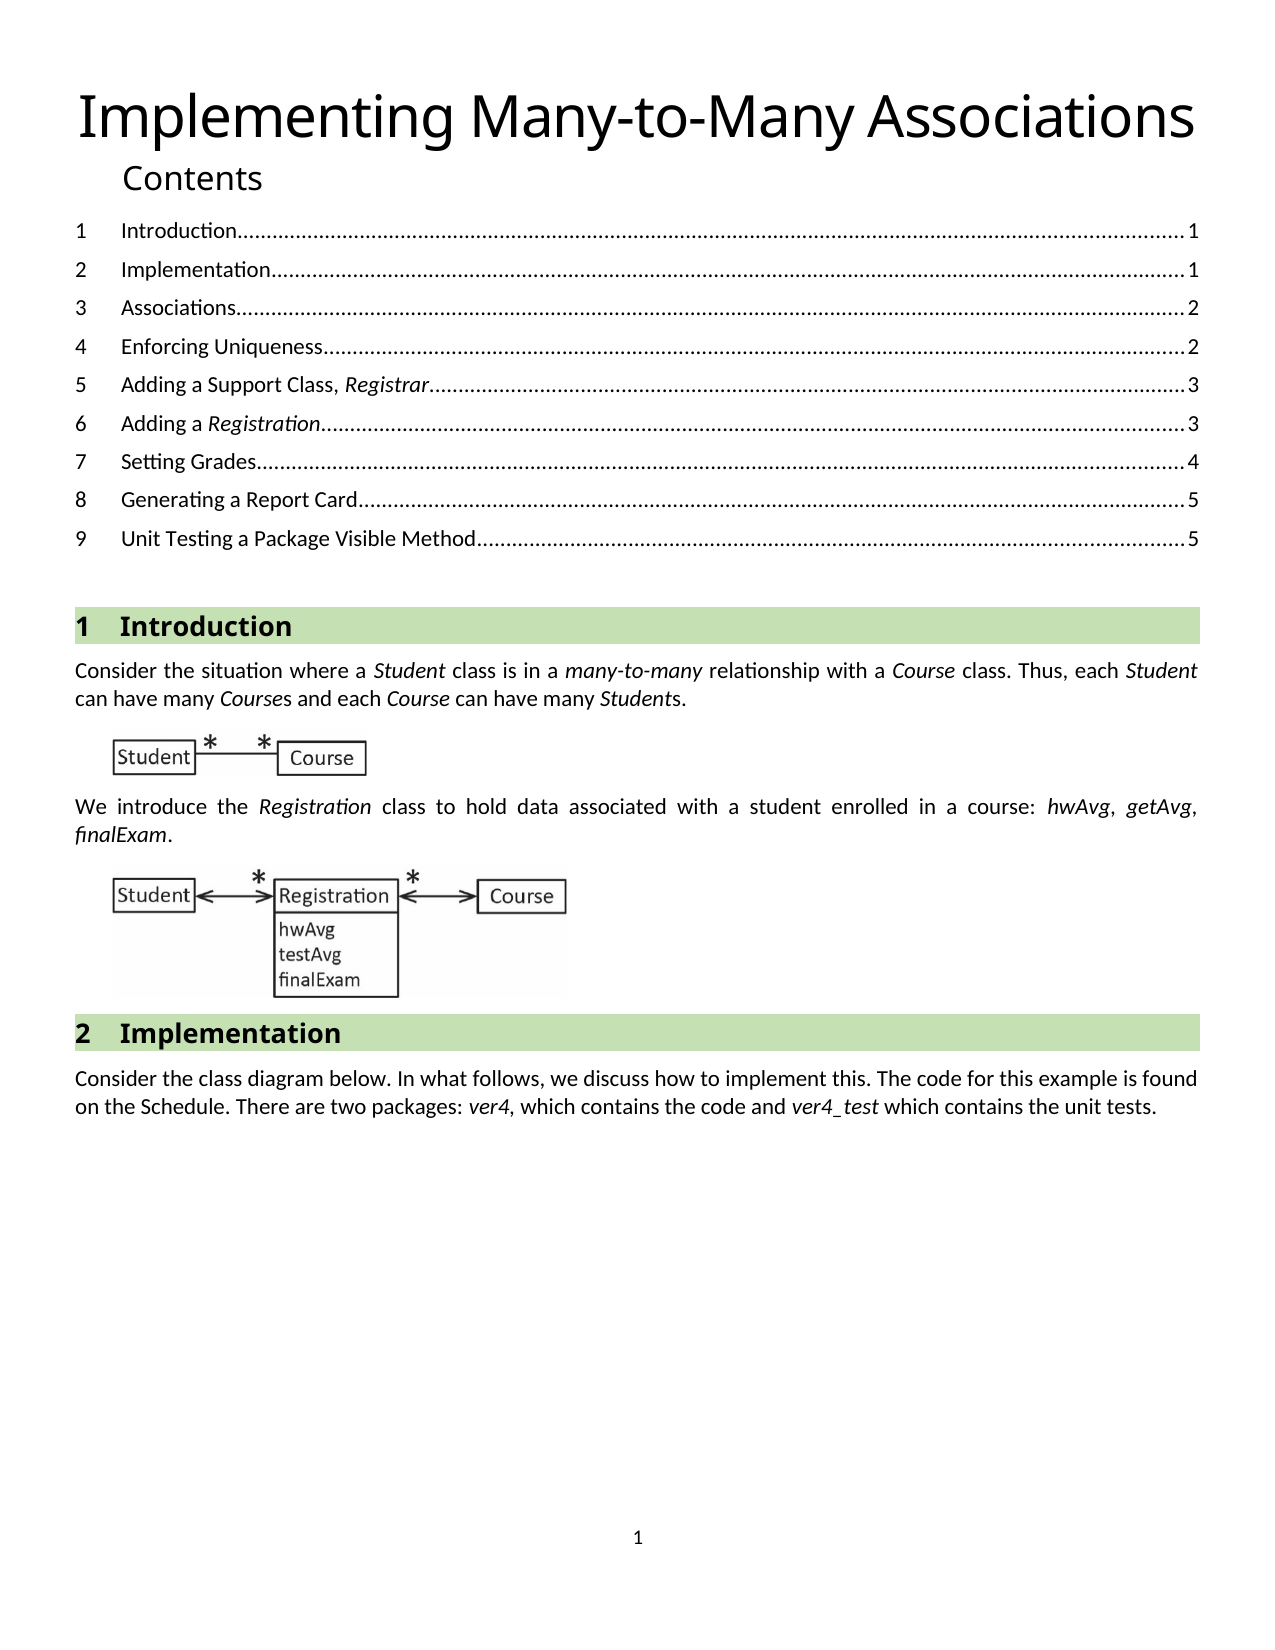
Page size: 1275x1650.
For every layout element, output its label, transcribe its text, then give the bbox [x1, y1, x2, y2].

text Consider the class diagram below. In what follows, we discuss how to implement this. The code for this example is found on the Schedule. There are two packages: ver4, which contains the code and ver4_test which contains the unit tests. [75, 1064, 1200, 1120]
picture [112, 864, 567, 998]
text We introduce the Registration class to hold data associated with a student enrolled in a course: hwAvg, getAvg, finalExam. [75, 792, 1200, 848]
subtitle Introduction [75, 607, 1200, 644]
subtitle Implementation [75, 1014, 1200, 1051]
text Consider the situation where a Student class is in a many-to-many relationship with a Course class. Thus, each Student can have many Courses and each Course can have many Students. [75, 657, 1200, 713]
title Implementing Many-to-Many Associations [75, 75, 1200, 154]
picture [112, 729, 367, 776]
